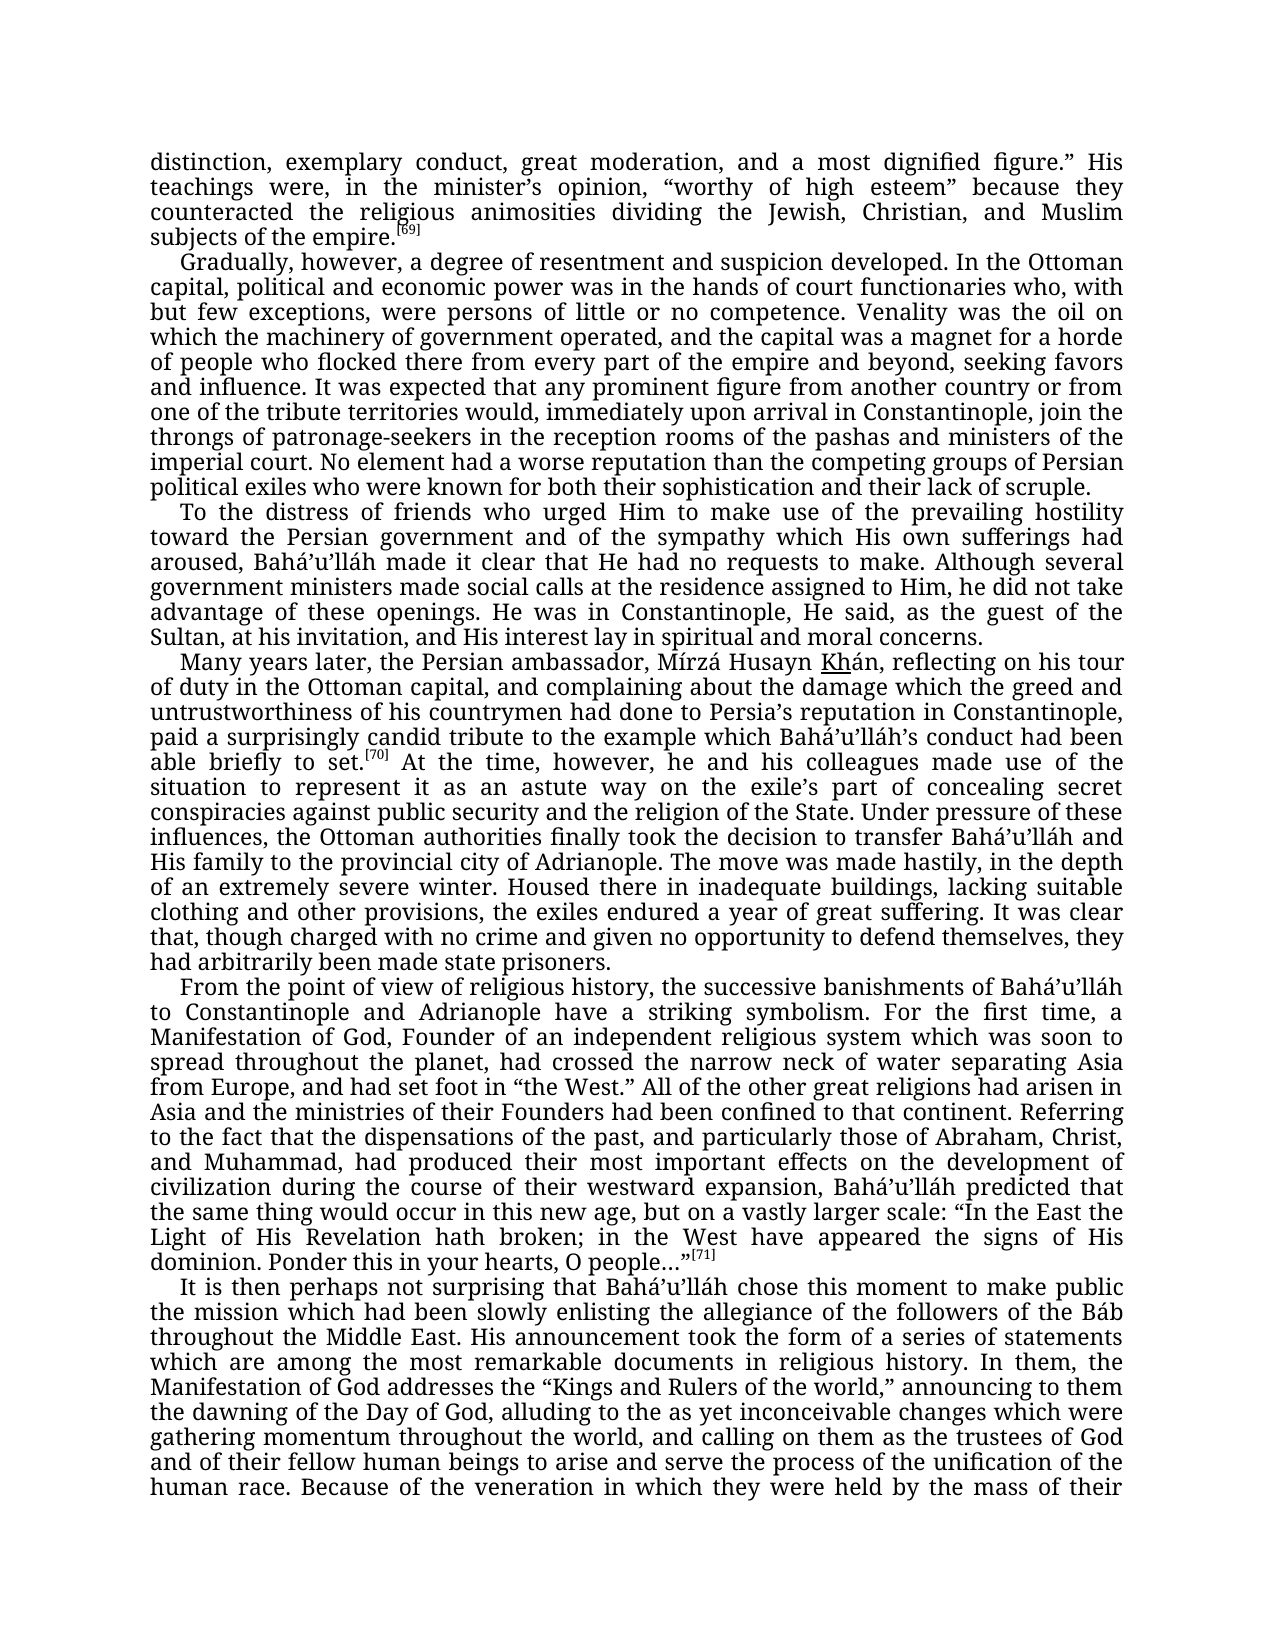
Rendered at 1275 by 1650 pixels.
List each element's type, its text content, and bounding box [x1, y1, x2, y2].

text Gradually, however, a degree of resentment and suspicion developed. In the Ottoman capital, political and economic power was in the hands of court functionaries who, with but few exceptions, were persons of little or no competence. Venality was the oil on which the machinery of government operated, and the capital was a magnet for a horde of people who flocked there from every part of the empire and beyond, seeking favors and influence. It was expected that any prominent figure from another country or from one of the tribute territories would, immediately upon arrival in Constantinople, join the throngs of patronage-seekers in the reception rooms of the pashas and ministers of the imperial court. No element had a worse reputation than the competing groups of Persian political exiles who were known for both their sophistication and their lack of scruple. [150, 250, 1125, 500]
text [150, 1275, 1125, 1500]
text To the distress of friends who urged Him to make use of the prevailing hostility toward the Persian government and of the sympathy which His own sufferings had aroused, Bahá’u’lláh made it clear that He had no requests to make. Although several government ministers made social calls at the residence assigned to Him, he did not take advantage of these openings. He was in Constantinople, He said, as the guest of the Sultan, at his invitation, and His interest lay in spiritual and moral concerns. [150, 500, 1125, 650]
text Many years later, the Persian ambassador, Mírzá Husayn Khán, reflecting on his tour of duty in the Ottoman capital, and complaining about the damage which the greed and untrustworthiness of his countrymen had done to Persia’s reputation in Constantinople, paid a surprisingly candid tribute to the example which Bahá’u’lláh’s conduct had been able briefly to set.[70] At the time, however, he and his colleagues made use of the situation to represent it as an astute way on the exile’s part of concealing secret conspiracies against public security and the religion of the State. Under pressure of these influences, the Ottoman authorities finally took the decision to transfer Bahá’u’lláh and His family to the provincial city of Adrianople. The move was made hastily, in the depth of an extremely severe winter. Housed there in inadequate buildings, lacking suitable clothing and other provisions, the exiles endured a year of great suffering. It was clear that, though charged with no crime and given no opportunity to defend themselves, they had arbitrarily been made state prisoners. [150, 650, 1125, 975]
text From the point of view of religious history, the successive banishments of Bahá’u’lláh to Constantinople and Adrianople have a striking symbolism. For the first time, a Manifestation of God, Founder of an independent religious system which was soon to spread throughout the planet, had crossed the narrow neck of water separating Asia from Europe, and had set foot in “the West.” All of the other great religions had arisen in Asia and the ministries of their Founders had been confined to that continent. Referring to the fact that the dispensations of the past, and particularly those of Abraham, Christ, and Muhammad, had produced their most important effects on the development of civilization during the course of their westward expansion, Bahá’u’lláh predicted that the same thing would occur in this new age, but on a vastly larger scale: “In the East the Light of His Revelation hath broken; in the West have appeared the signs of His dominion. Ponder this in your hearts, O people…”[71] [150, 975, 1125, 1275]
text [150, 150, 1125, 250]
